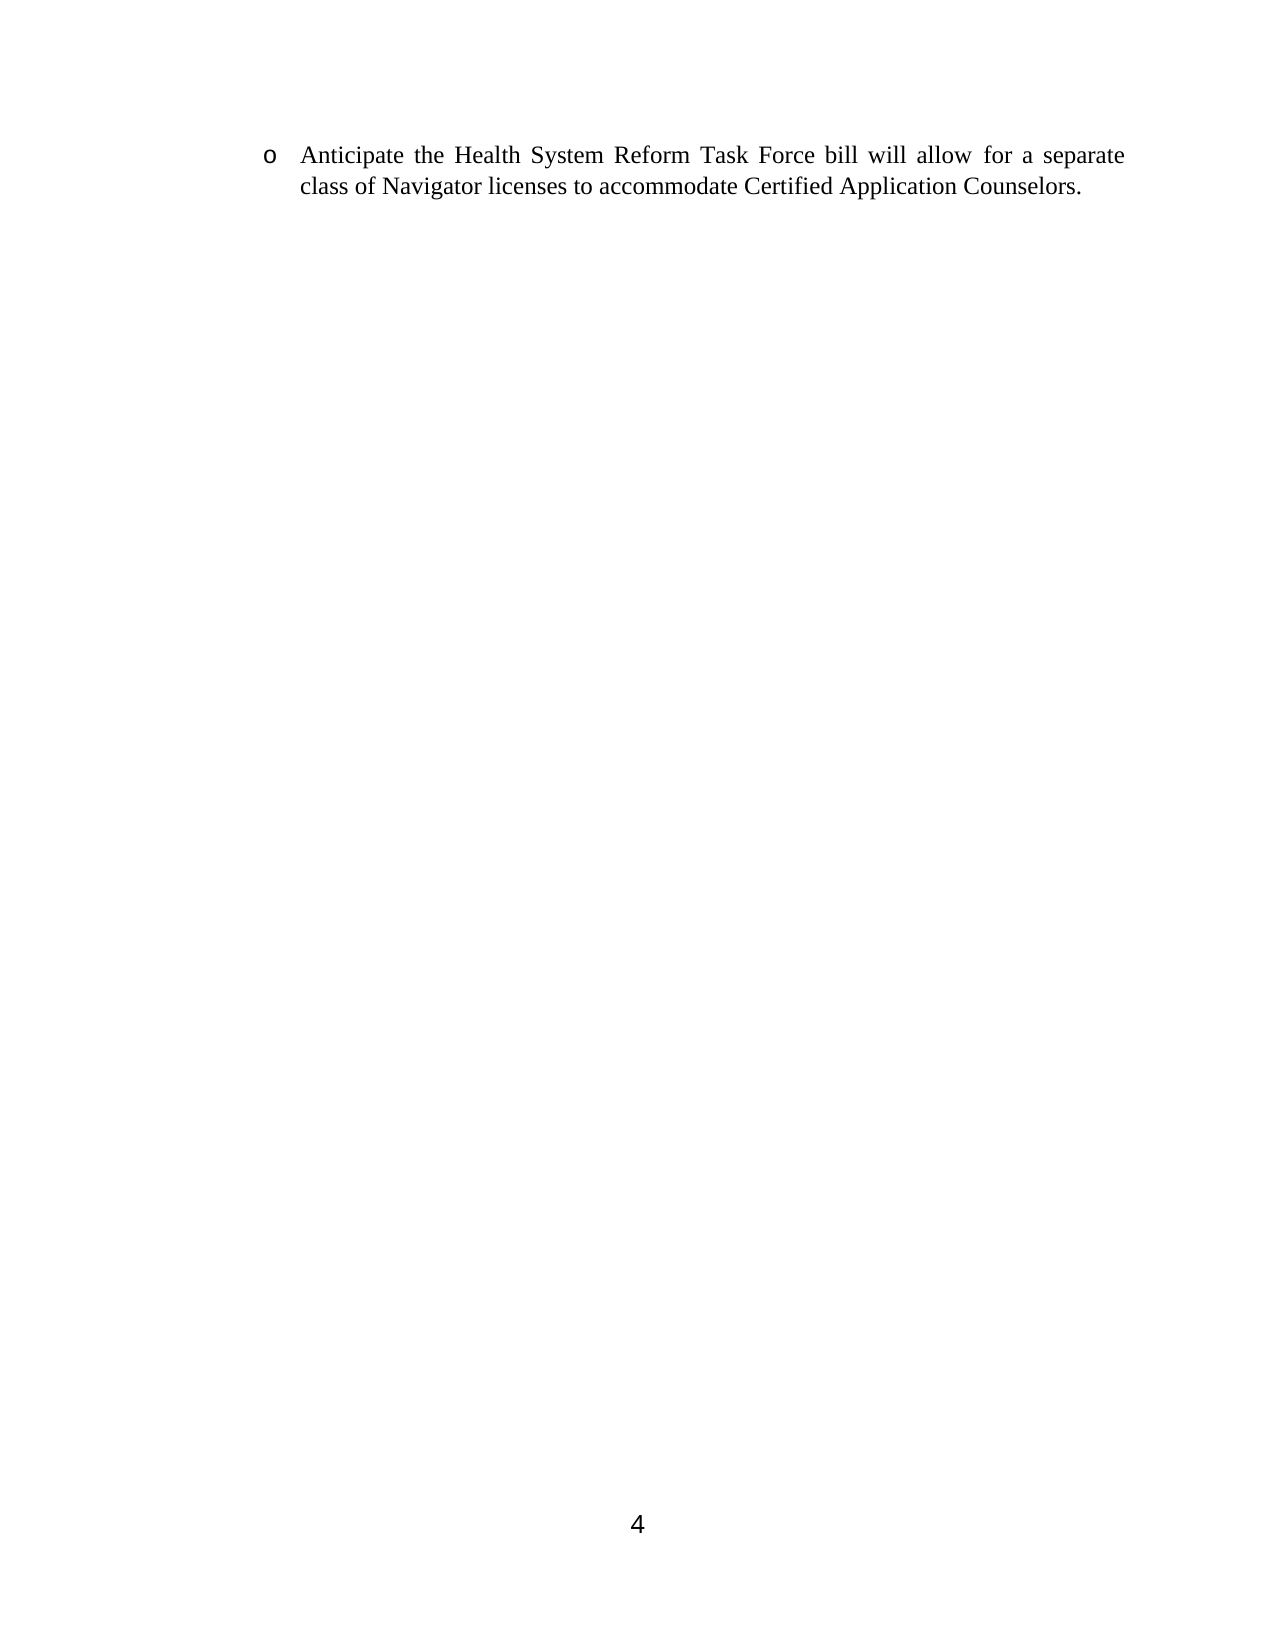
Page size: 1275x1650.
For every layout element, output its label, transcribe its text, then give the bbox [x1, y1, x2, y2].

list Anticipate the Health System Reform Task Force bill will allow for a separate class of Navigator licenses to accommodate Certified Application Counselors. [262, 141, 1125, 200]
